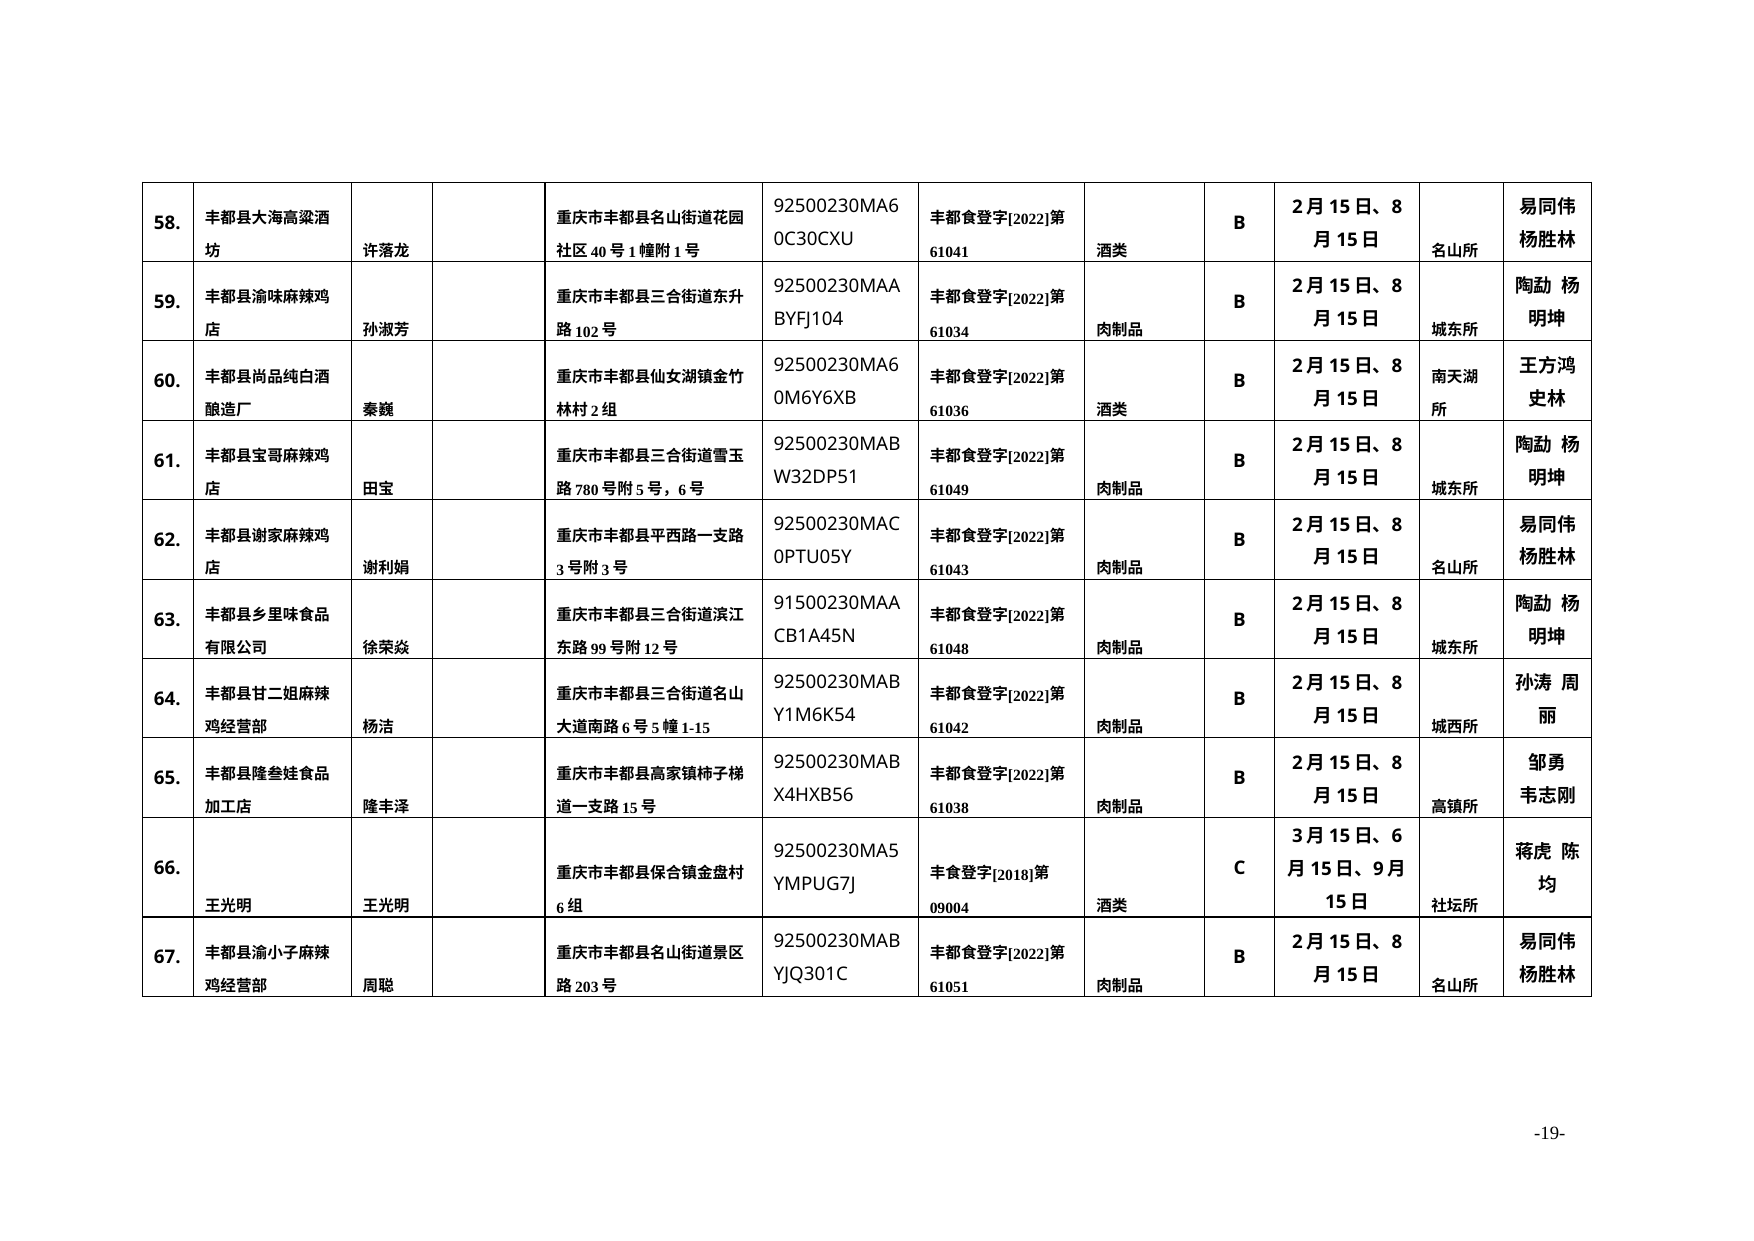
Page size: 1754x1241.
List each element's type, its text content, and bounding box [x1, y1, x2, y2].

table_cell [143, 659, 193, 737]
table_cell B [1205, 183, 1274, 261]
table_cell 肉制品 [1085, 580, 1204, 658]
table_cell 城东所 [1420, 580, 1503, 658]
table_cell [143, 918, 193, 996]
table_cell [143, 738, 193, 817]
table_cell 92500230MA60C30CXU [763, 183, 918, 261]
table_cell 2月15日、8月15日 [1275, 500, 1419, 578]
table_cell 易同伟杨胜林 [1504, 918, 1591, 996]
table_cell 92500230MAC0PTU05Y [763, 500, 918, 578]
table_cell 重庆市丰都县仙女湖镇金竹林村2组 [546, 341, 762, 420]
table_cell 杨洁 [352, 659, 432, 737]
table_cell 重庆市丰都县三合街道名山大道南路6号5幢1-15 [546, 659, 762, 737]
table_cell [433, 738, 544, 817]
table_cell 重庆市丰都县名山街道景区路203号 [546, 918, 762, 996]
table_cell 丰都食登字[2022]第61051 [919, 918, 1084, 996]
table_cell 重庆市丰都县保合镇金盘村6组 [546, 818, 762, 916]
table_cell B [1205, 580, 1274, 658]
table_cell 名山所 [1420, 918, 1503, 996]
table_cell [433, 183, 544, 261]
table_cell 92500230MAABYFJ104 [763, 262, 918, 340]
table_cell 邹勇 韦志刚 [1504, 738, 1591, 817]
table_cell 社坛所 [1420, 818, 1503, 916]
table_cell B [1205, 262, 1274, 340]
table_cell 丰都县乡里味食品有限公司 [194, 580, 351, 658]
table_cell [143, 183, 193, 261]
table_cell [143, 818, 193, 916]
table_cell B [1205, 738, 1274, 817]
table_cell 丰都食登字[2022]第61048 [919, 580, 1084, 658]
table_cell 丰都食登字[2022]第61043 [919, 500, 1084, 578]
table_cell 王光明 [194, 818, 351, 916]
table_cell 92500230MABX4HXB56 [763, 738, 918, 817]
table_cell 陶勐 杨明坤 [1504, 580, 1591, 658]
table_cell 肉制品 [1085, 262, 1204, 340]
table_cell 丰都食登字[2022]第61049 [919, 421, 1084, 499]
table_cell 丰都食登字[2022]第61042 [919, 659, 1084, 737]
table_cell [433, 341, 544, 420]
table_cell 丰都县渝小子麻辣鸡经营部 [194, 918, 351, 996]
table_cell 酒类 [1085, 341, 1204, 420]
table_cell 肉制品 [1085, 500, 1204, 578]
table_cell 名山所 [1420, 183, 1503, 261]
table_cell 丰都食登字[2022]第61041 [919, 183, 1084, 261]
table_cell 王方鸿 史林 [1504, 341, 1591, 420]
table_cell 丰都县谢家麻辣鸡店 [194, 500, 351, 578]
table_cell [143, 580, 193, 658]
table_cell 91500230MAACB1A45N [763, 580, 918, 658]
table_cell 丰都县宝哥麻辣鸡店 [194, 421, 351, 499]
table_cell B [1205, 500, 1274, 578]
table_cell 蒋虎 陈均 [1504, 818, 1591, 916]
table_cell 孙淑芳 [352, 262, 432, 340]
table_cell [433, 659, 544, 737]
table_cell 重庆市丰都县三合街道雪玉路780号附5号，6号 [546, 421, 762, 499]
table_cell 孙涛 周丽 [1504, 659, 1591, 737]
table_cell [433, 262, 544, 340]
table_cell 谢利娟 [352, 500, 432, 578]
table_cell 陶勐 杨明坤 [1504, 262, 1591, 340]
table_cell 陶勐 杨明坤 [1504, 421, 1591, 499]
table_cell 城东所 [1420, 262, 1503, 340]
table_cell 丰都食登字[2022]第61038 [919, 738, 1084, 817]
table_cell 重庆市丰都县名山街道花园社区40号1幢附1号 [546, 183, 762, 261]
table_cell 重庆市丰都县高家镇柿子梯道一支路15号 [546, 738, 762, 817]
table_cell 许落龙 [352, 183, 432, 261]
table_cell B [1205, 341, 1274, 420]
table_cell 易同伟杨胜林 [1504, 183, 1591, 261]
table_cell 徐荣焱 [352, 580, 432, 658]
table_cell 高镇所 [1420, 738, 1503, 817]
table_cell 丰都县尚品纯白酒酿造厂 [194, 341, 351, 420]
table_cell 酒类 [1085, 818, 1204, 916]
table_cell 重庆市丰都县三合街道东升路102号 [546, 262, 762, 340]
table_cell 田宝 [352, 421, 432, 499]
table_cell [143, 421, 193, 499]
table_cell 丰食登字[2018]第09004 [919, 818, 1084, 916]
table_cell 丰都县隆叁娃食品加工店 [194, 738, 351, 817]
table_cell 丰都食登字[2022]第61034 [919, 262, 1084, 340]
table_cell 2月15日、8月15日 [1275, 659, 1419, 737]
table_cell [143, 500, 193, 578]
table_cell 92500230MABW32DP51 [763, 421, 918, 499]
table_cell 2月15日、8月15日 [1275, 580, 1419, 658]
table_cell 丰都县渝味麻辣鸡店 [194, 262, 351, 340]
table_cell 重庆市丰都县平西路一支路3号附3号 [546, 500, 762, 578]
table_cell [433, 580, 544, 658]
table_cell 城东所 [1420, 421, 1503, 499]
table_cell 丰都县甘二姐麻辣鸡经营部 [194, 659, 351, 737]
table_cell 肉制品 [1085, 421, 1204, 499]
table_cell 名山所 [1420, 500, 1503, 578]
table_cell 2月15日、8月15日 [1275, 183, 1419, 261]
table_cell 南天湖所 [1420, 341, 1503, 420]
table_cell 周聪 [352, 918, 432, 996]
table_cell [143, 341, 193, 420]
table_cell 秦巍 [352, 341, 432, 420]
table_cell 易同伟杨胜林 [1504, 500, 1591, 578]
table_cell 2月15日、8月15日 [1275, 341, 1419, 420]
table_cell B [1205, 659, 1274, 737]
table_cell 酒类 [1085, 183, 1204, 261]
table_cell 隆丰泽 [352, 738, 432, 817]
table_cell [433, 421, 544, 499]
table_cell 92500230MA60M6Y6XB [763, 341, 918, 420]
table_cell [433, 500, 544, 578]
table_cell B [1205, 421, 1274, 499]
table_cell [433, 818, 544, 916]
table_cell 2月15日、8月15日 [1275, 918, 1419, 996]
table_cell 丰都县大海高粱酒坊 [194, 183, 351, 261]
table_cell 2月15日、8月15日 [1275, 421, 1419, 499]
table_cell 肉制品 [1085, 918, 1204, 996]
table_cell 92500230MABYJQ301C [763, 918, 918, 996]
table_cell [143, 262, 193, 340]
table_cell 2月15日、8月15日 [1275, 738, 1419, 817]
table_cell 2月15日、8月15日 [1275, 262, 1419, 340]
table_cell 重庆市丰都县三合街道滨江东路99号附12号 [546, 580, 762, 658]
table_cell 92500230MABY1M6K54 [763, 659, 918, 737]
table_cell 肉制品 [1085, 659, 1204, 737]
table_cell B [1205, 918, 1274, 996]
table_cell 城西所 [1420, 659, 1503, 737]
table_cell 92500230MA5YMPUG7J [763, 818, 918, 916]
table_cell C [1205, 818, 1274, 916]
table_cell [433, 918, 544, 996]
table_cell 肉制品 [1085, 738, 1204, 817]
table_cell 3月15日、6月15日、9月15日 [1275, 818, 1419, 916]
table_cell 丰都食登字[2022]第61036 [919, 341, 1084, 420]
table_cell 王光明 [352, 818, 432, 916]
